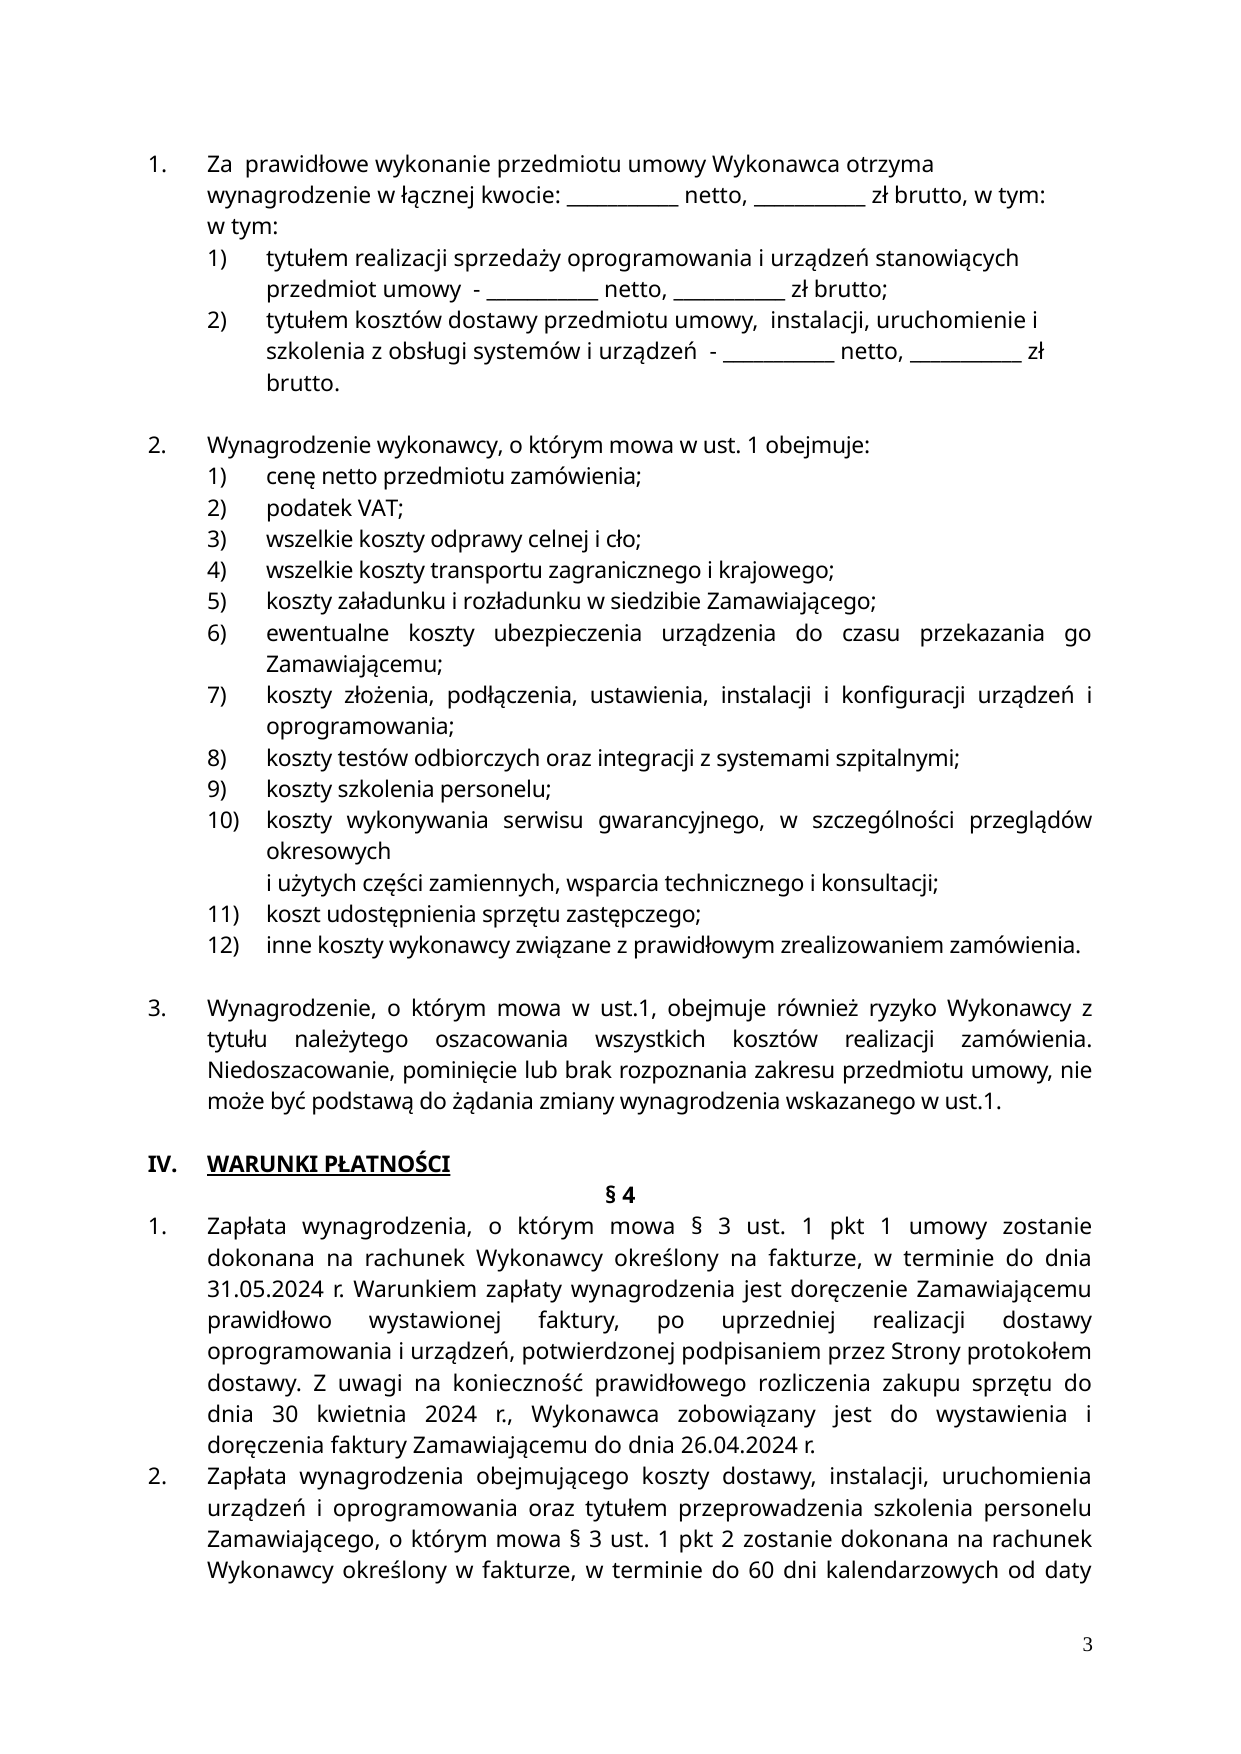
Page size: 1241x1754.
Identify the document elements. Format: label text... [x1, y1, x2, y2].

list w tym: [207, 210, 1092, 241]
list wszelkie koszty odprawy celnej i cło; [207, 523, 1092, 554]
list koszty testów odbiorczych oraz integracji z systemami szpitalnymi; [207, 741, 1092, 773]
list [148, 1460, 1092, 1585]
list Wynagrodzenie, o którym mowa w ust.1, obejmuje również ryzyko Wykonawcy z tytułu należytego oszacowania wszystkich kosztów realizacji zamówienia. Niedoszacowanie, pominięcie lub brak rozpoznania zakresu przedmiotu umowy, nie może być podstawą do żądania zmiany wynagrodzenia wskazanego w ust.1. [148, 991, 1092, 1116]
list koszty złożenia, podłączenia, ustawienia, instalacji i konfiguracji urządzeń i oprogramowania; [207, 679, 1092, 741]
list inne koszty wykonawcy związane z prawidłowym zrealizowaniem zamówienia. [207, 929, 1092, 960]
text IV. WARUNKI PŁATNOŚCI [148, 1148, 1092, 1179]
text § 4 [148, 1179, 1092, 1210]
list Wynagrodzenie wykonawcy, o którym mowa w ust. 1 obejmuje: [148, 429, 1092, 460]
list Za prawidłowe wykonanie przedmiotu umowy Wykonawca otrzyma wynagrodzenie w łącznej kwocie: ___________ netto, ___________ zł brutto, w tym: [148, 148, 1092, 210]
list koszty szkolenia personelu; [207, 773, 1092, 804]
list koszt udostępnienia sprzętu zastępczego; [207, 898, 1092, 929]
list tytułem kosztów dostawy przedmiotu umowy, instalacji, uruchomienie i szkolenia z obsługi systemów i urządzeń - ___________ netto, ___________ zł brutto. [207, 304, 1092, 398]
list podatek VAT; [207, 491, 1092, 523]
list tytułem realizacji sprzedaży oprogramowania i urządzeń stanowiących przedmiot umowy - ___________ netto, ___________ zł brutto; [207, 241, 1092, 304]
list Zapłata wynagrodzenia, o którym mowa § 3 ust. 1 pkt 1 umowy zostanie dokonana na rachunek Wykonawcy określony na fakturze, w terminie do dnia 31.05.2024 r. Warunkiem zapłaty wynagrodzenia jest doręczenie Zamawiającemu prawidłowo wystawionej faktury, po uprzedniej realizacji dostawy oprogramowania i urządzeń, potwierdzonej podpisaniem przez Strony protokołem dostawy. Z uwagi na konieczność prawidłowego rozliczenia zakupu sprzętu do dnia 30 kwietnia 2024 r., Wykonawca zobowiązany jest do wystawienia i doręczenia faktury Zamawiającemu do dnia 26.04.2024 r. [148, 1210, 1092, 1460]
list cenę netto przedmiotu zamówienia; [207, 460, 1092, 491]
list koszty wykonywania serwisu gwarancyjnego, w szczególności przeglądów okresowych i użytych części zamiennych, wsparcia technicznego i konsultacji; [207, 804, 1092, 898]
list ewentualne koszty ubezpieczenia urządzenia do czasu przekazania go Zamawiającemu; [207, 616, 1092, 679]
list koszty załadunku i rozładunku w siedzibie Zamawiającego; [207, 585, 1092, 616]
list wszelkie koszty transportu zagranicznego i krajowego; [207, 554, 1092, 585]
